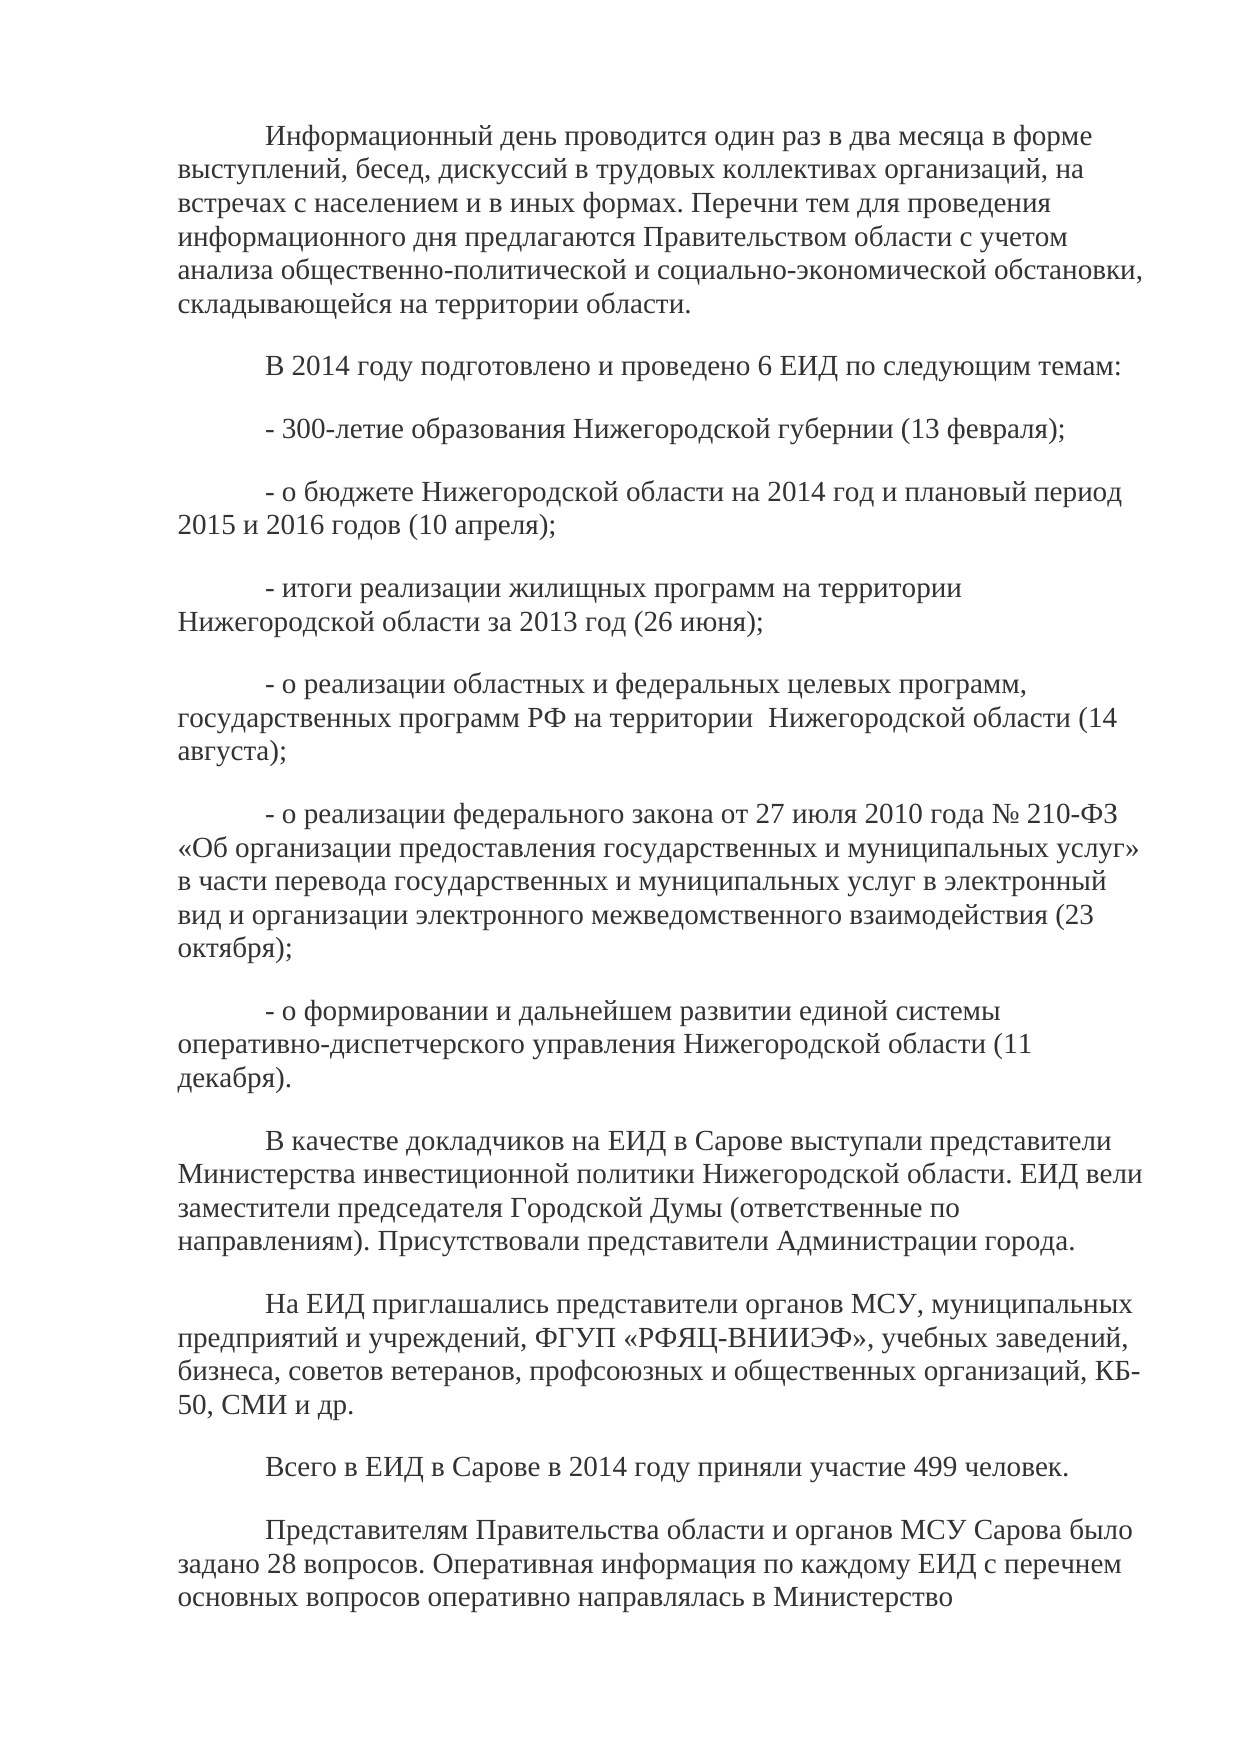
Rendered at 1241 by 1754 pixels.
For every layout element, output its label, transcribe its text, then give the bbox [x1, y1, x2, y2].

text - о формировании и дальнейшем развитии единой системы оперативно-диспетчерского управления Нижегородской области (11 декабря). [177, 993, 1152, 1094]
text На ЕИД приглашались представители органов МСУ, муниципальных предприятий и учреждений, ФГУП «РФЯЦ-ВНИИЭФ», учебных заведений, бизнеса, советов ветеранов, профсоюзных и общественных организаций, КБ-50, СМИ и др. [177, 1286, 1152, 1420]
text - о бюджете Нижегородской области на 2014 год и плановый период 2015 и 2016 годов (10 апреля); [177, 474, 1152, 541]
text В качестве докладчиков на ЕИД в Сарове выступали представители Министерства инвестиционной политики Нижегородской области. ЕИД вели заместители председателя Городской Думы (ответственные по направлениям). Присутствовали представители Администрации города. [177, 1123, 1152, 1257]
text Всего в ЕИД в Сарове в 2014 году приняли участие 499 человек. [177, 1449, 1152, 1483]
text - 300-летие образования Нижегородской губернии (13 февраля); [177, 411, 1152, 445]
text Информационный день проводится один раз в два месяца в форме выступлений, бесед, дискуссий в трудовых коллективах организаций, на встречах с населением и в иных формах. Перечни тем для проведения информационного дня предлагаются Правительством области с учетом анализа общественно-политической и социально-экономической обстановки, складывающейся на территории области. [177, 118, 1152, 319]
text В 2014 году подготовлено и проведено 6 ЕИД по следующим темам: [177, 348, 1152, 382]
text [177, 1512, 1152, 1613]
text - о реализации федерального закона от 27 июля 2010 года № 210-ФЗ «Об организации предоставления государственных и муниципальных услуг» в части перевода государственных и муниципальных услуг в электронный вид и организации электронного межведомственного взаимодействия (23 октября); [177, 796, 1152, 964]
text - о реализации областных и федеральных целевых программ, государственных программ РФ на территории Нижегородской области (14 августа); [177, 666, 1152, 767]
text - итоги реализации жилищных программ на территории Нижегородской области за 2013 год (26 июня); [177, 570, 1152, 637]
